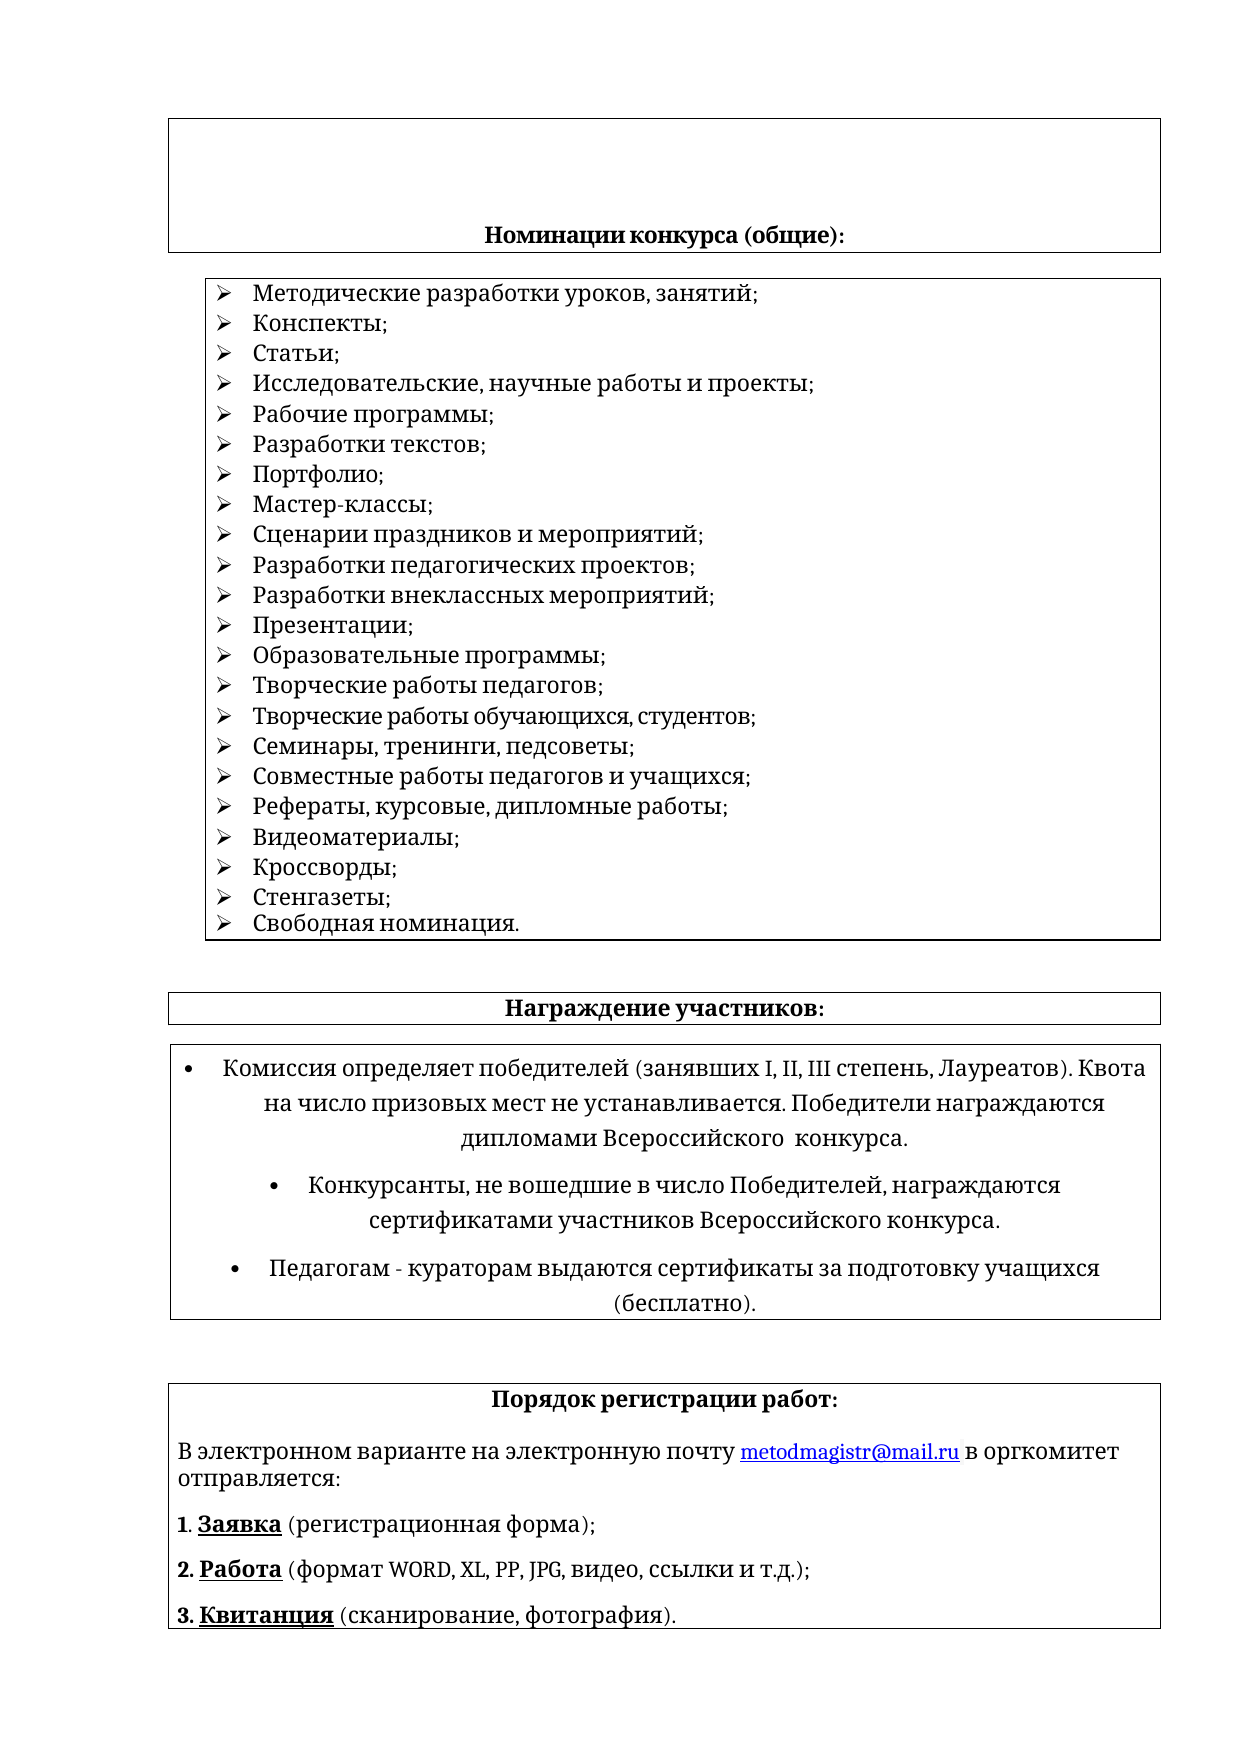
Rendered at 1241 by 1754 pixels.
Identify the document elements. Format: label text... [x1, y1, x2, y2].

list Творческие работы педагогов; [206, 670, 1160, 700]
list Разработки внеклассных мероприятий; [206, 579, 1160, 609]
list Методические разработки уроков, занятий; [206, 279, 1160, 307]
list Презентации; [206, 610, 1160, 639]
list Портфолио; [206, 459, 1160, 488]
list Свободная номинация. [206, 908, 1160, 939]
list Рефераты, курсовые, дипломные работы; [206, 791, 1160, 821]
list Разработки педагогических проектов; [206, 549, 1160, 579]
list Кроссворды; [206, 851, 1160, 881]
list Мастер-классы; [206, 489, 1160, 518]
list Стенгазеты; [206, 882, 1160, 908]
list Семинары, тренинги, педсоветы; [206, 731, 1160, 760]
text В электронном варианте на электронную почту metodmagistr@mail.ru в оргкомитет отправляется: [169, 1434, 1160, 1492]
text Порядок регистрации работ: [169, 1384, 1160, 1413]
text Номинации конкурса (общие): [169, 220, 1160, 252]
list Конспекты; [206, 308, 1160, 337]
list Конкурсанты, не вошедшие в число Победителей, награждаются сертификатами участников Всероссийского конкурса. [171, 1161, 1160, 1234]
list Педагогам - кураторам выдаются сертификаты за подготовку учащихся (бесплатно). [171, 1243, 1160, 1319]
text 3. Квитанция (сканирование, фотография). [169, 1599, 1160, 1628]
list Статьи; [206, 338, 1160, 367]
list Видеоматериалы; [206, 821, 1160, 851]
text 1. Заявка (регистрационная форма); [169, 1507, 1160, 1538]
list Рабочие программы; [206, 398, 1160, 428]
list Образовательные программы; [206, 640, 1160, 669]
text 2. Работа (формат WORD, XL, PP, JPG, видео, ссылки и т.д.); [169, 1553, 1160, 1583]
list Совместные работы педагогов и учащихся; [206, 761, 1160, 790]
list Комиссия определяет победителей (занявших I, II, III степень, Лауреатов). Квота на число призовых мест не устанавливается. Победители награждаются дипломами Всероссийского конкурса. [171, 1045, 1160, 1152]
list Разработки текстов; [206, 428, 1160, 458]
list Сценарии праздников и мероприятий; [206, 519, 1160, 549]
text Награждение участников: [169, 993, 1160, 1024]
list Творческие работы обучающихся, студентов; [206, 700, 1160, 730]
list Исследовательские, научные работы и проекты; [206, 368, 1160, 398]
